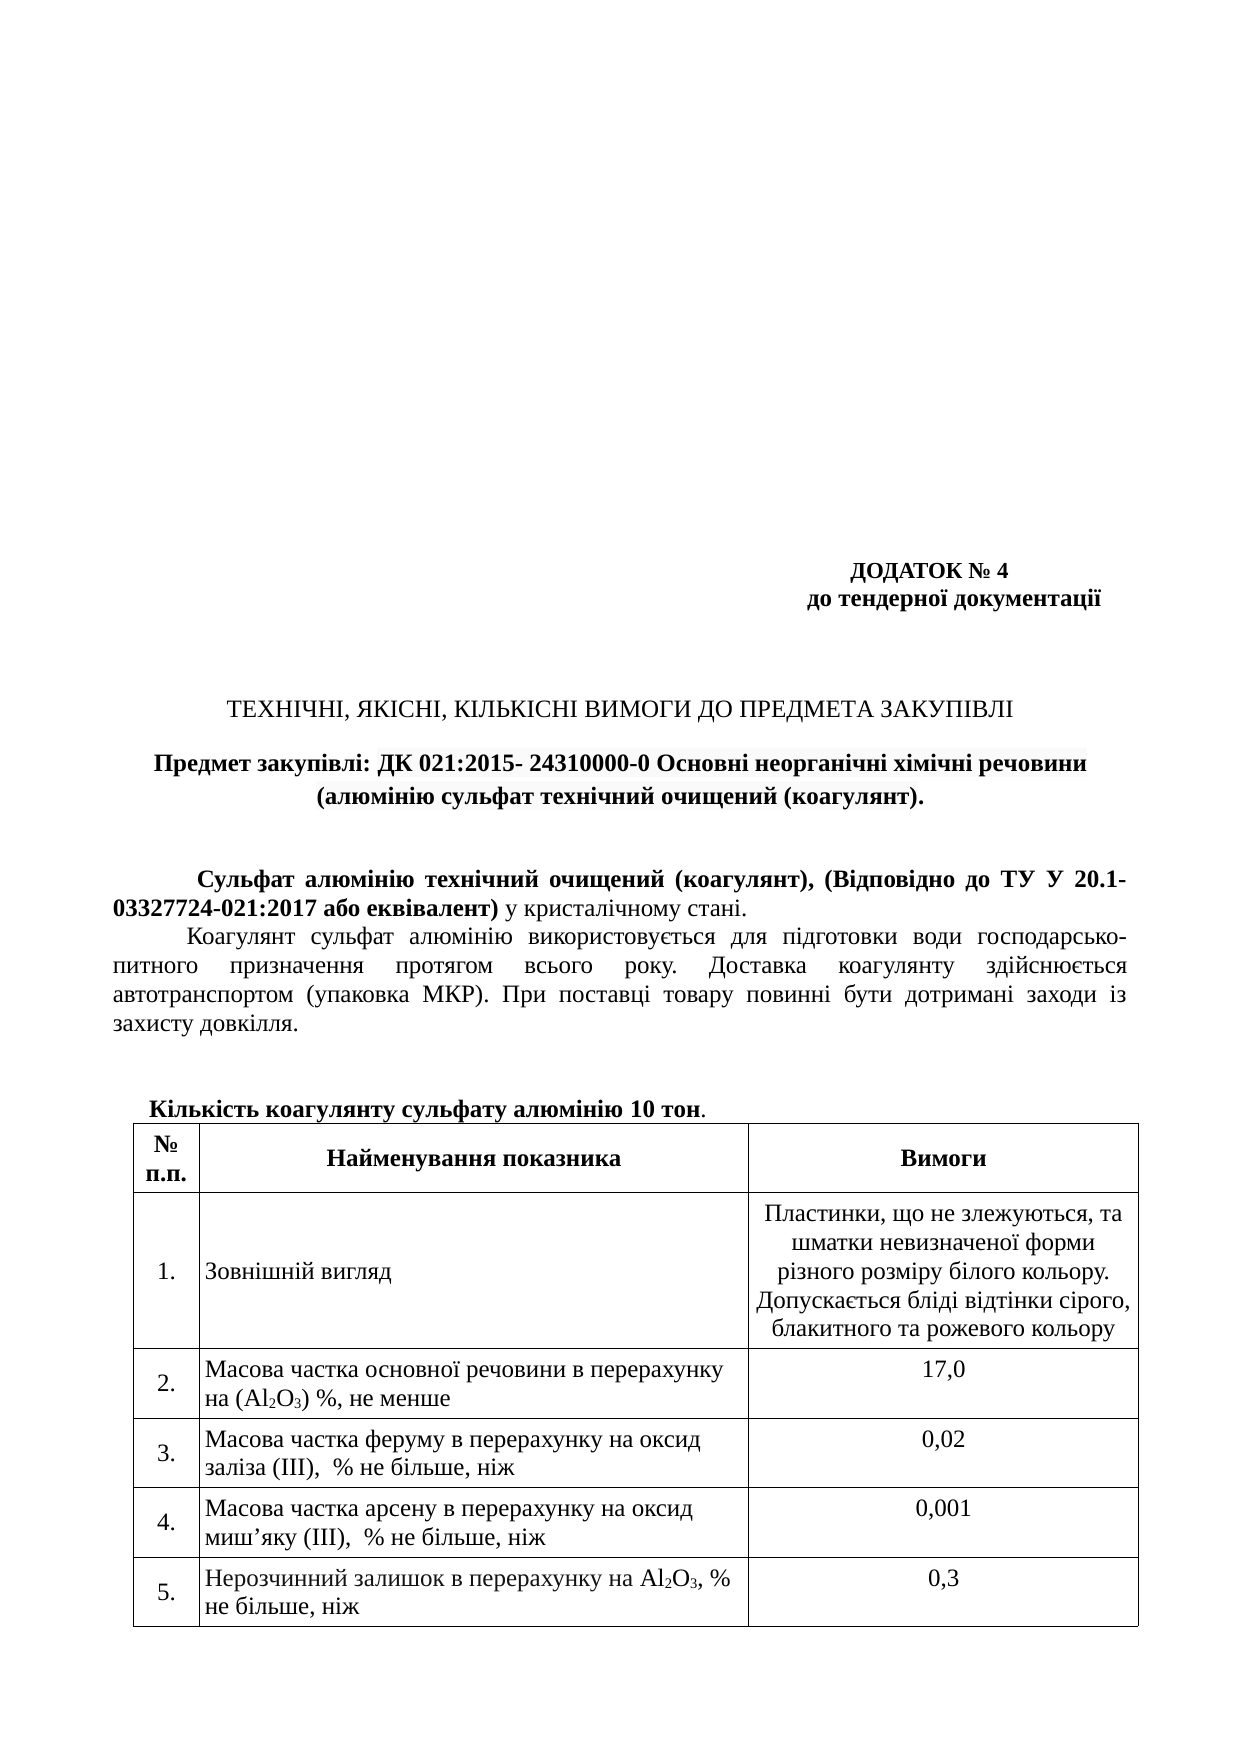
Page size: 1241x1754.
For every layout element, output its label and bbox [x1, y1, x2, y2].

table_header [101, 523, 1139, 1626]
